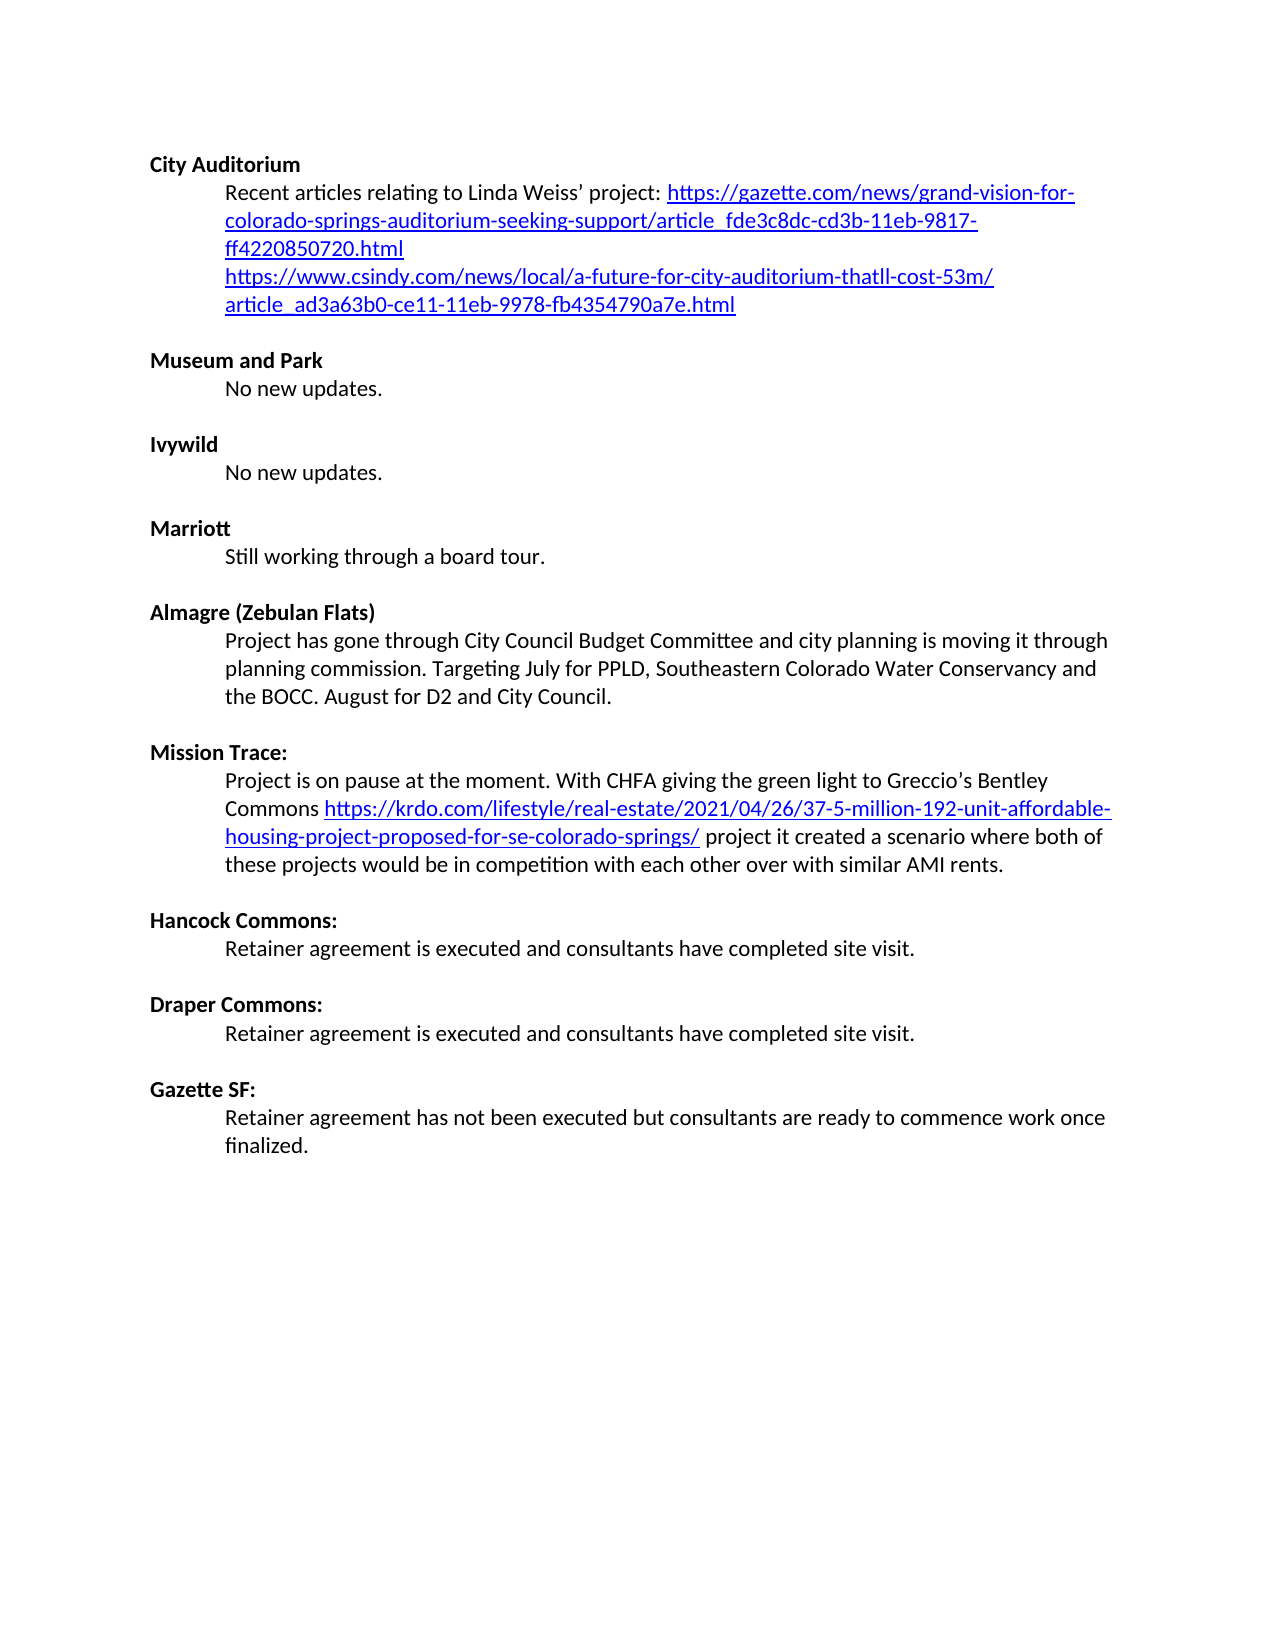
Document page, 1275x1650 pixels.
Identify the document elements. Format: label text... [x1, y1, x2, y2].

text No new updates. [225, 458, 1125, 486]
text City Auditorium [150, 150, 1125, 178]
text No new updates. [225, 374, 1125, 402]
text Ivywild [150, 430, 1125, 458]
text Hancock Commons: [150, 907, 1125, 934]
text Project is on pause at the moment. With CHFA giving the green light to Greccio’s Bentley Commons https://krdo.com/lifestyle/real-estate/2021/04/26/37-5-million-192-unit-affordable-housing-project-proposed-for-se-colorado-springs/ project it created a scenario where both of these projects would be in competition with each other over with similar AMI rents. [225, 766, 1125, 878]
text Marriott [150, 514, 1125, 542]
text Gazette SF: [150, 1075, 1125, 1103]
text Project has gone through City Council Budget Committee and city planning is moving it through planning commission. Targeting July for PPLD, Southeastern Colorado Water Conservancy and the BOCC. August for D2 and City Council. [225, 626, 1125, 710]
text Draper Commons: [150, 991, 1125, 1019]
text Almagre (Zebulan Flats) [150, 598, 1125, 626]
text Still working through a board tour. [225, 542, 1125, 570]
text Retainer agreement has not been executed but consultants are ready to commence work once finalized. [225, 1103, 1125, 1159]
text Museum and Park [150, 346, 1125, 374]
text Recent articles relating to Linda Weiss’ project: https://gazette.com/news/grand-vision-for-colorado-springs-auditorium-seeking-support/article_fde3c8dc-cd3b-11eb-9817-ff4220850720.html [225, 178, 1125, 262]
text Retainer agreement is executed and consultants have completed site visit. [225, 934, 1125, 963]
text https://www.csindy.com/news/local/a-future-for-city-auditorium-thatll-cost-53m/article_ad3a63b0-ce11-11eb-9978-fb4354790a7e.html [225, 262, 1125, 318]
text Mission Trace: [150, 738, 1125, 766]
text Retainer agreement is executed and consultants have completed site visit. [225, 1019, 1125, 1047]
